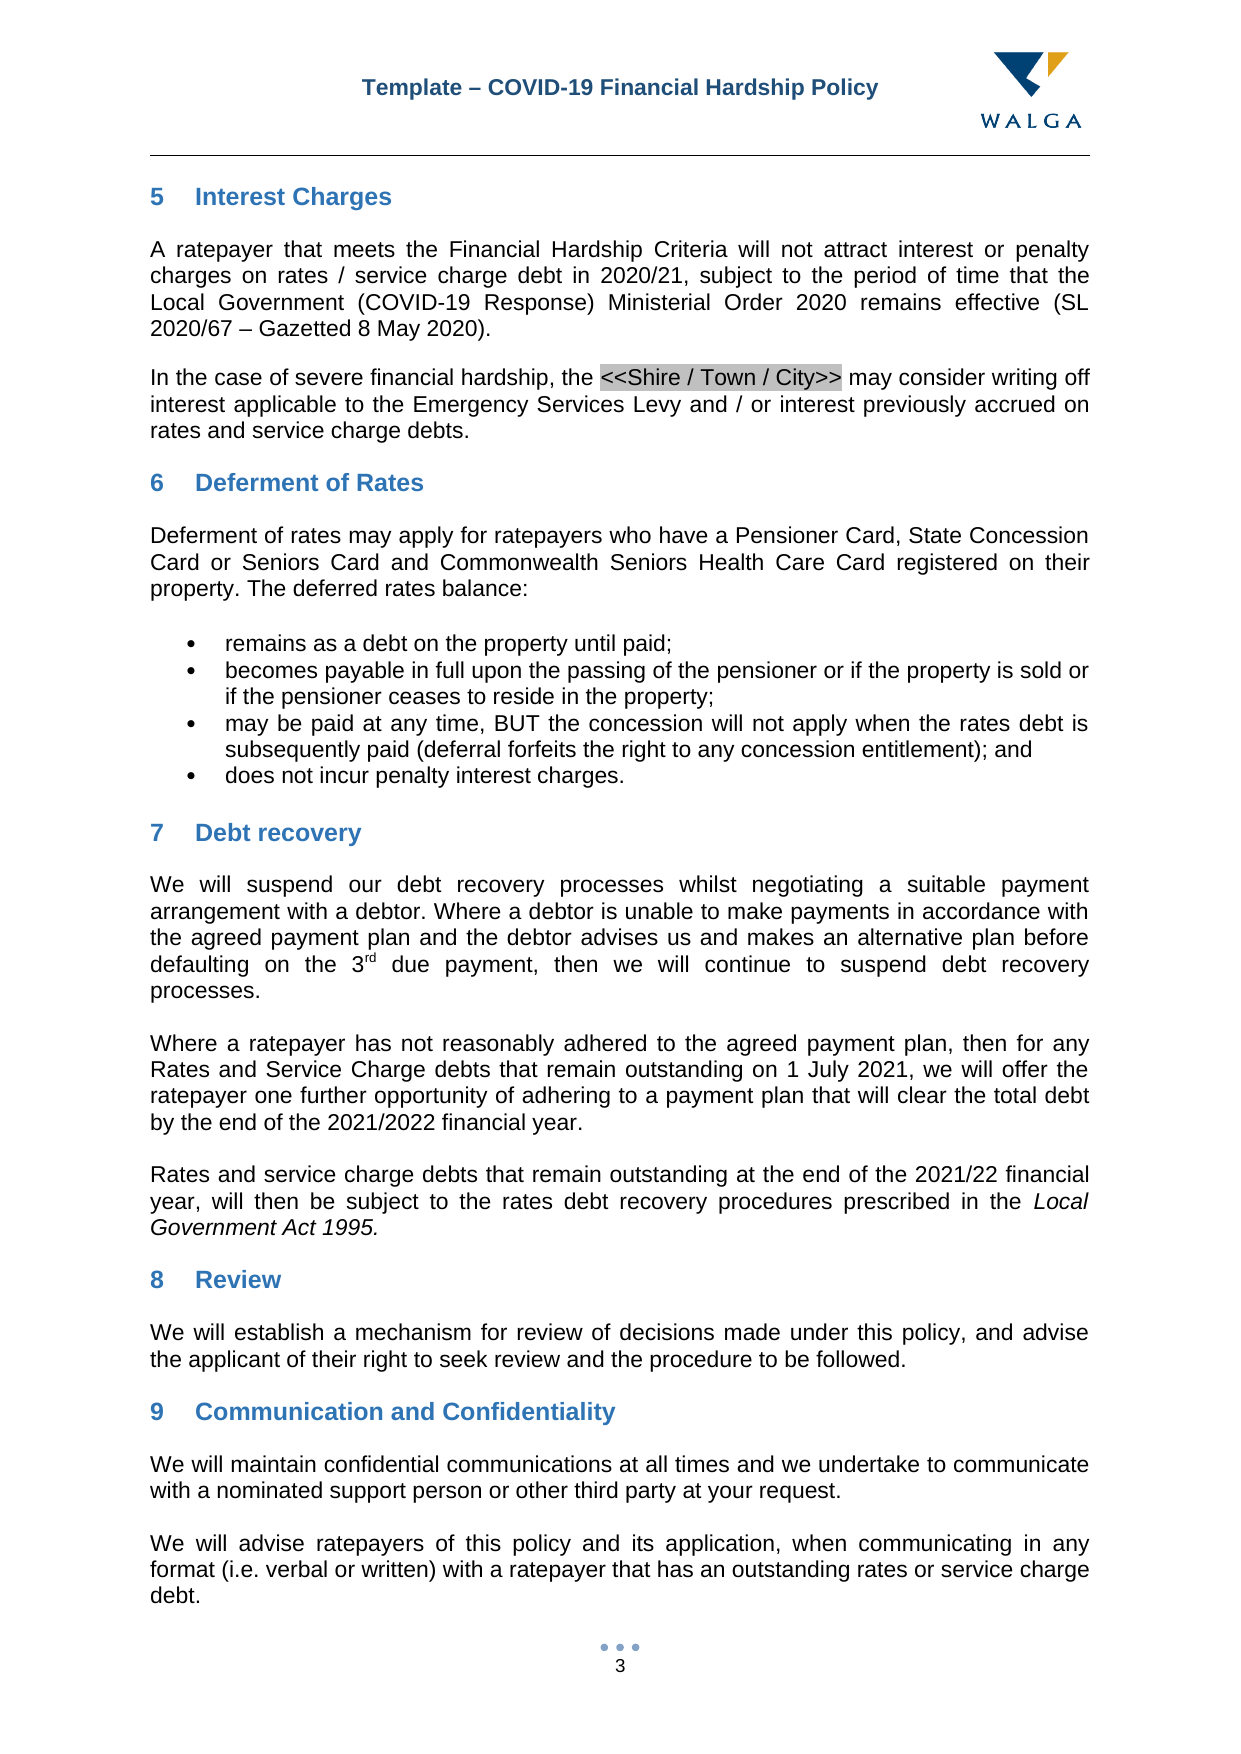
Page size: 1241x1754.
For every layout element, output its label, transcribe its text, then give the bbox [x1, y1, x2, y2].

text We will establish a mechanism for review of decisions made under this policy, and advise the applicant of their right to seek review and the procedure to be followed. [150, 1319, 1090, 1372]
subtitle Debt recovery [150, 818, 1090, 846]
subtitle Communication and Confidentiality [150, 1397, 1090, 1426]
subtitle Interest Charges [150, 182, 1090, 211]
text Deferment of rates may apply for ratepayers who have a Pensioner Card, State Concession Card or Seniors Card and Commonwealth Seniors Health Care Card registered on their property. The deferred rates balance: [150, 522, 1090, 601]
list remains as a debt on the property until paid; [187, 630, 1090, 657]
picture [980, 51, 1082, 128]
list may be paid at any time, BUT the concession will not apply when the rates debt is subsequently paid (deferral forfeits the right to any concession entitlement); and [187, 709, 1090, 762]
text In the case of severe financial hardship, the <<Shire / Town / City>> may consider writing off interest applicable to the Emergency Services Levy and / or interest previously accrued on rates and service charge debts. [150, 364, 1090, 443]
text We will advise ratepayers of this policy and its application, when communicating in any format (i.e. verbal or written) with a ratepayer that has an outstanding rates or service charge debt. [150, 1530, 1090, 1609]
text A ratepayer that meets the Financial Hardship Criteria will not attract interest or penalty charges on rates / service charge debt in 2020/21, subject to the period of time that the Local Government (COVID-19 Response) Ministerial Order 2020 remains effective (SL 2020/67 – Gazetted 8 May 2020). [150, 236, 1090, 341]
text Rates and service charge debts that remain outstanding at the end of the 2021/22 financial year, will then be subject to the rates debt recovery procedures prescribed in the Local Government Act 1995. [150, 1161, 1090, 1240]
text We will maintain confidential communications at all times and we undertake to communicate with a nominated support person or other third party at your request. [150, 1451, 1090, 1503]
list becomes payable in full upon the passing of the pensioner or if the property is sold or if the pensioner ceases to reside in the property; [187, 657, 1090, 709]
subtitle Deferment of Rates [150, 468, 1090, 497]
list does not incur penalty interest charges. [187, 762, 1090, 788]
subtitle Review [150, 1265, 1090, 1294]
text We will suspend our debt recovery processes whilst negotiating a suitable payment arrangement with a debtor. Where a debtor is unable to make payments in accordance with the agreed payment plan and the debtor advises us and makes an alternative plan before defaulting on the 3rd due payment, then we will continue to suspend debt recovery processes. [150, 871, 1090, 1003]
text Where a ratepayer has not reasonably adhered to the agreed payment plan, then for any Rates and Service Charge debts that remain outstanding on 1 July 2021, we will offer the ratepayer one further opportunity of adhering to a payment plan that will clear the total debt by the end of the 2021/2022 financial year. [150, 1029, 1090, 1135]
